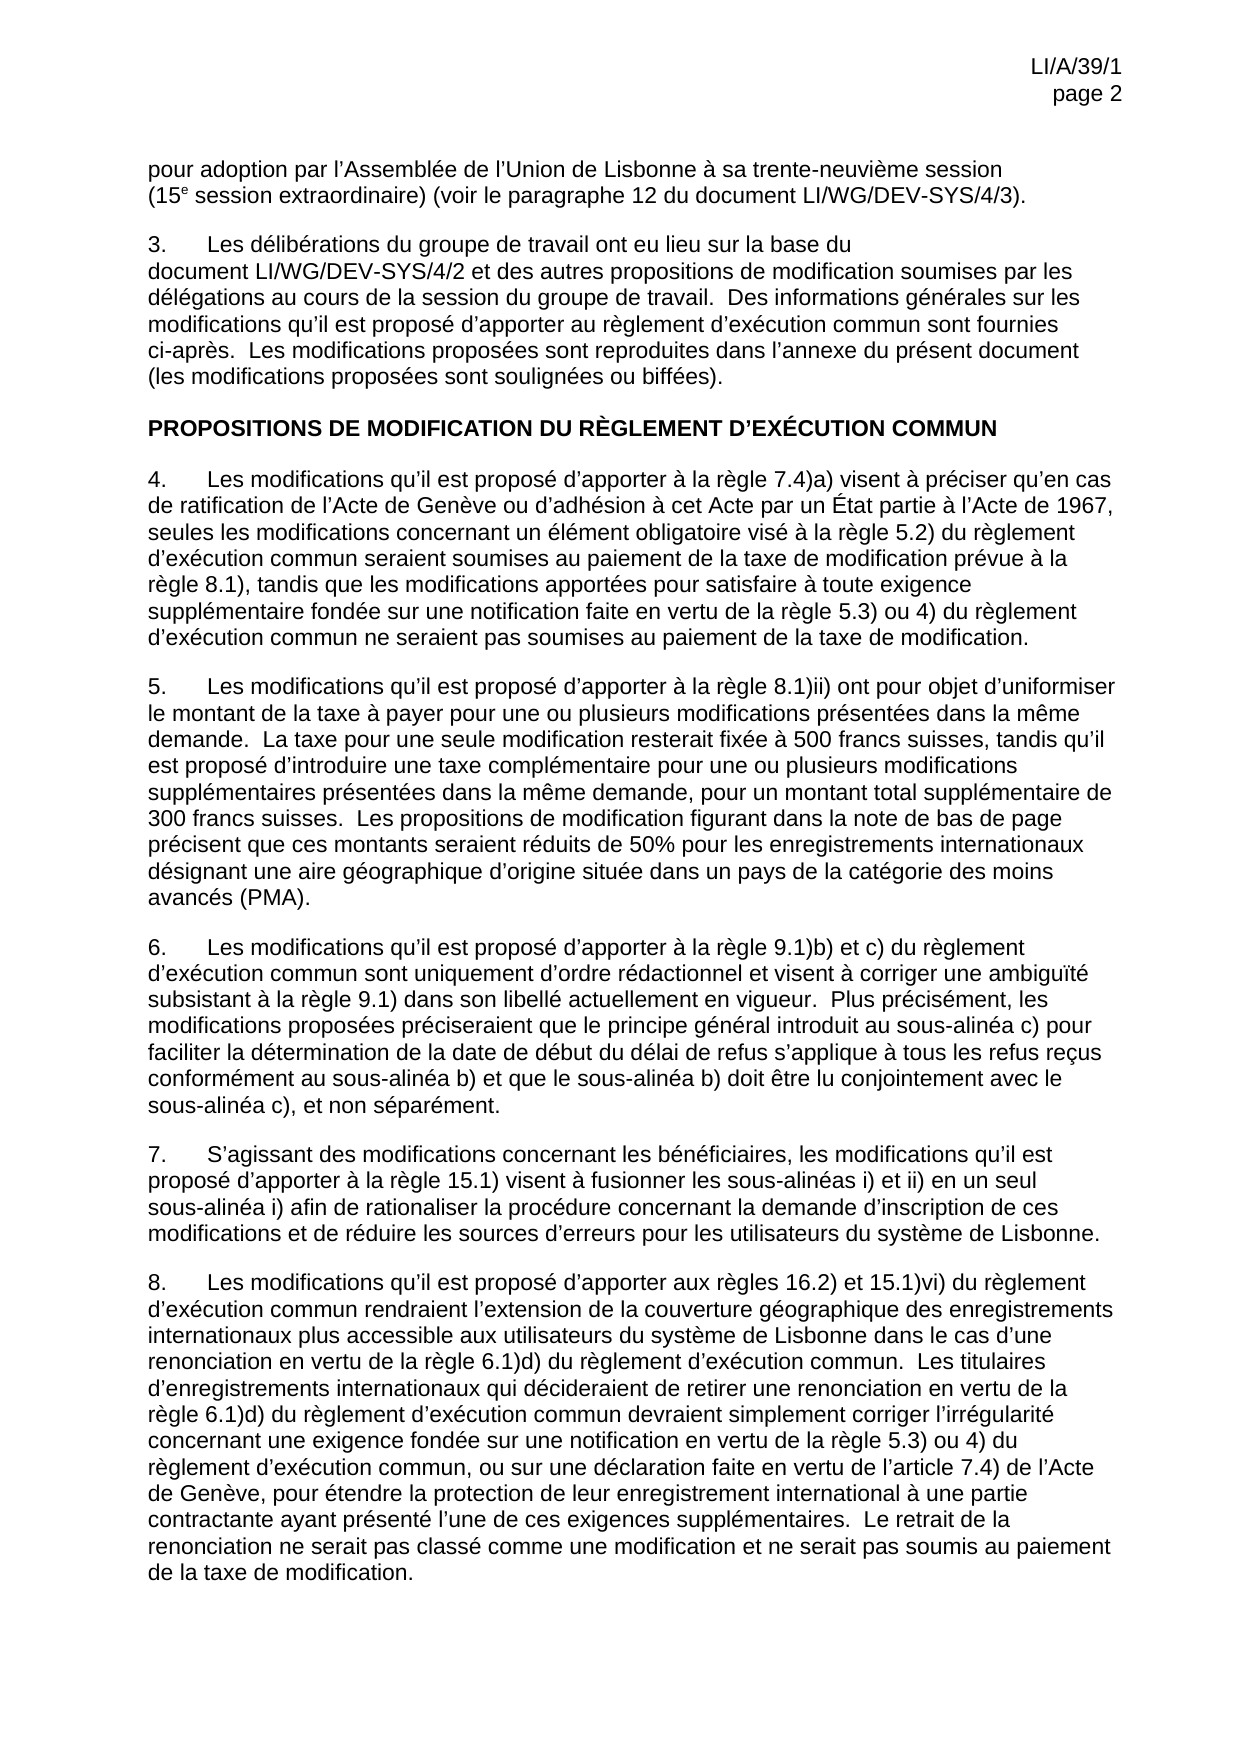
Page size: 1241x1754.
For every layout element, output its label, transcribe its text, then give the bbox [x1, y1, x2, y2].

text Les modifications qu’il est proposé d’apporter à la règle 8.1)ii) ont pour objet d’uniformiser le montant de la taxe à payer pour une ou plusieurs modifications présentées dans la même demande. La taxe pour une seule modification resterait fixée à 500 francs suisses, tandis qu’il est proposé d’introduire une taxe complémentaire pour une ou plusieurs modifications supplémentaires présentées dans la même demande, pour un montant total supplémentaire de 300 francs suisses. Les propositions de modification figurant dans la note de bas de page précisent que ces montants seraient réduits de 50% pour les enregistrements internationaux désignant une aire géographique d’origine située dans un pays de la catégorie des moins avancés (PMA). [148, 673, 1122, 911]
text Les délibérations du groupe de travail ont eu lieu sur la base du document LI/WG/DEV-SYS/4/2 et des autres propositions de modification soumises par les délégations au cours de la session du groupe de travail. Des informations générales sur les modifications qu’il est proposé d’apporter au règlement d’exécution commun sont fournies ci-après. Les modifications proposées sont reproduites dans l’annexe du présent document (les modifications proposées sont soulignées ou biffées). [148, 231, 1122, 389]
text Les modifications qu’il est proposé d’apporter aux règles 16.2) et 15.1)vi) du règlement d’exécution commun rendraient l’extension de la couverture géographique des enregistrements internationaux plus accessible aux utilisateurs du système de Lisbonne dans le cas d’une renonciation en vertu de la règle 6.1)d) du règlement d’exécution commun. Les titulaires d’enregistrements internationaux qui décideraient de retirer une renonciation en vertu de la règle 6.1)d) du règlement d’exécution commun devraient simplement corriger l’irrégularité concernant une exigence fondée sur une notification en vertu de la règle 5.3) ou 4) du règlement d’exécution commun, ou sur une déclaration faite en vertu de l’article 7.4) de l’Acte de Genève, pour étendre la protection de leur enregistrement international à une partie contractante ayant présenté l’une de ces exigences supplémentaires. Le retrait de la renonciation ne serait pas classé comme une modification et ne serait pas soumis au paiement de la taxe de modification. [148, 1269, 1122, 1585]
text Les modifications qu’il est proposé d’apporter à la règle 9.1)b) et c) du règlement d’exécution commun sont uniquement d’ordre rédactionnel et visent à corriger une ambiguïté subsistant à la règle 9.1) dans son libellé actuellement en vigueur. Plus précisément, les modifications proposées préciseraient que le principe général introduit au sous-alinéa c) pour faciliter la détermination de la date de début du délai de refus s’applique à tous les refus reçus conformément au sous-alinéa b) et que le sous-alinéa b) doit être lu conjointement avec le sous-alinéa c), et non séparément. [148, 933, 1122, 1118]
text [148, 156, 1122, 208]
text S’agissant des modifications concernant les bénéficiaires, les modifications qu’il est proposé d’apporter à la règle 15.1) visent à fusionner les sous-alinéas i) et ii) en un seul sous-alinéa i) afin de rationaliser la procédure concernant la demande d’inscription de ces modifications et de réduire les sources d’erreurs pour les utilisateurs du système de Lisbonne. [148, 1141, 1122, 1246]
text Les modifications qu’il est proposé d’apporter à la règle 7.4)a) visent à préciser qu’en cas de ratification de l’Acte de Genève ou d’adhésion à cet Acte par un État partie à l’Acte de 1967, seules les modifications concernant un élément obligatoire visé à la règle 5.2) du règlement d’exécution commun seraient soumises au paiement de la taxe de modification prévue à la règle 8.1), tandis que les modifications apportées pour satisfaire à toute exigence supplémentaire fondée sur une notification faite en vertu de la règle 5.3) ou 4) du règlement d’exécution commun ne seraient pas soumises au paiement de la taxe de modification. [148, 466, 1122, 650]
subtitle Propositions de modification du règlement d’exécution commun [148, 414, 1122, 441]
